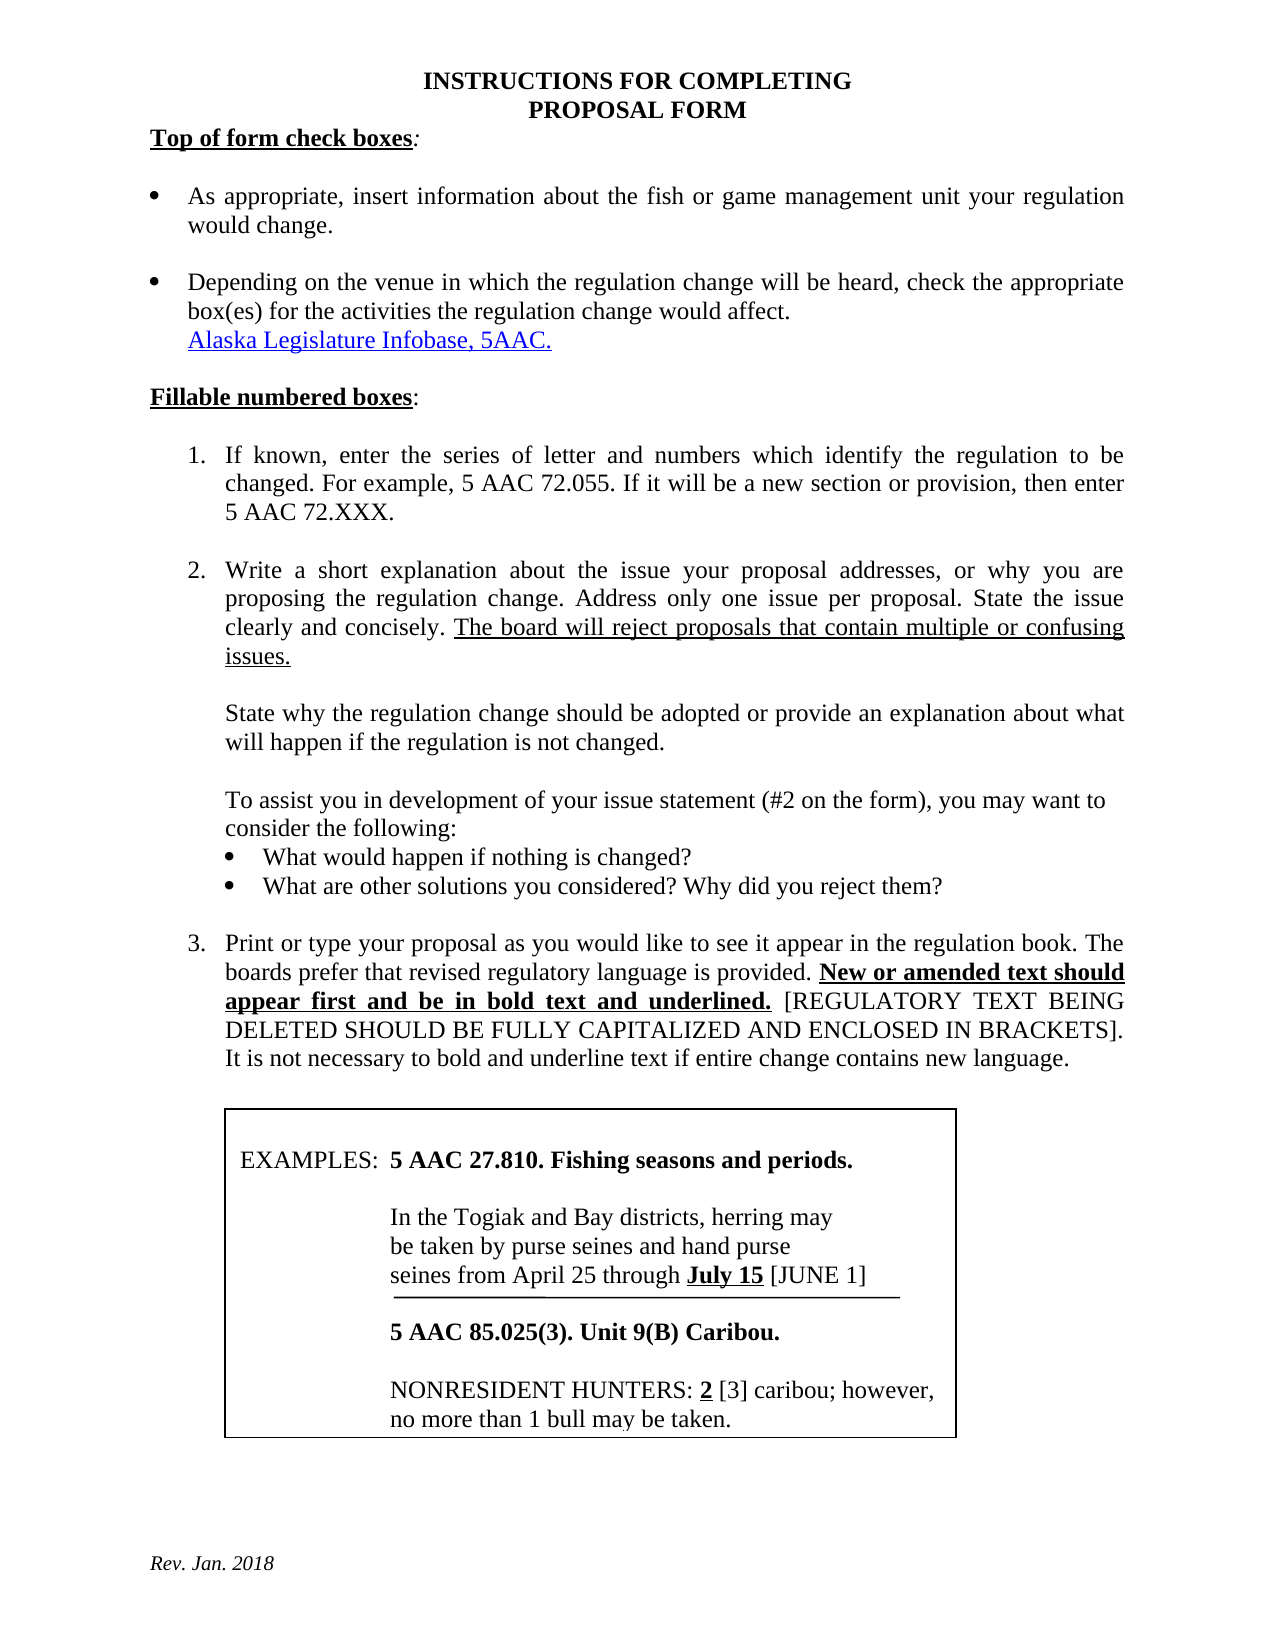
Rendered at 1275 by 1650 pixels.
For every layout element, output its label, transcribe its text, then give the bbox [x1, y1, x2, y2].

list If known, enter the series of letter and numbers which identify the regulation to be changed. For example, 5 AAC 72.055. If it will be a new section or provision, then enter 5 AAC 72.XXX. [187, 440, 1125, 526]
list Print or type your proposal as you would like to see it appear in the regulation book. The boards prefer that revised regulatory language is provided. New or amended text should appear first and be in bold text and underlined. [REGULATORY TEXT BEING DELETED SHOULD BE FULLY CAPITALIZED AND ENCLOSED IN BRACKETS]. It is not necessary to bold and underline text if entire change contains new language. [187, 928, 1125, 1072]
list What are other solutions you considered? Why did you reject them? [225, 871, 1125, 900]
text Alaska Legislature Infobase, 5AAC. [187, 325, 1125, 353]
text State why the regulation change should be adopted or provide an explanation about what will happen if the regulation is not changed. [225, 698, 1125, 756]
list Depending on the venue in which the regulation change will be heard, check the appropriate box(es) for the activities the regulation change would affect. [150, 267, 1125, 325]
text To assist you in development of your issue statement (#2 on the form), you may want to consider the following: [225, 785, 1125, 842]
text Top of form check boxes: [150, 123, 1125, 152]
text Fillable numbered boxes: [150, 382, 1125, 440]
list What would happen if nothing is changed? [225, 842, 1125, 871]
list As appropriate, insert information about the fish or game management unit your regulation would change. [150, 181, 1125, 238]
list Write a short explanation about the issue your proposal addresses, or why you are proposing the regulation change. Address only one issue per proposal. State the issue clearly and concisely. The board will reject proposals that contain multiple or confusing issues. [187, 555, 1125, 670]
text PROPOSAL FORM [150, 95, 1125, 123]
text INSTRUCTIONS FOR COMPLETING [150, 66, 1125, 95]
